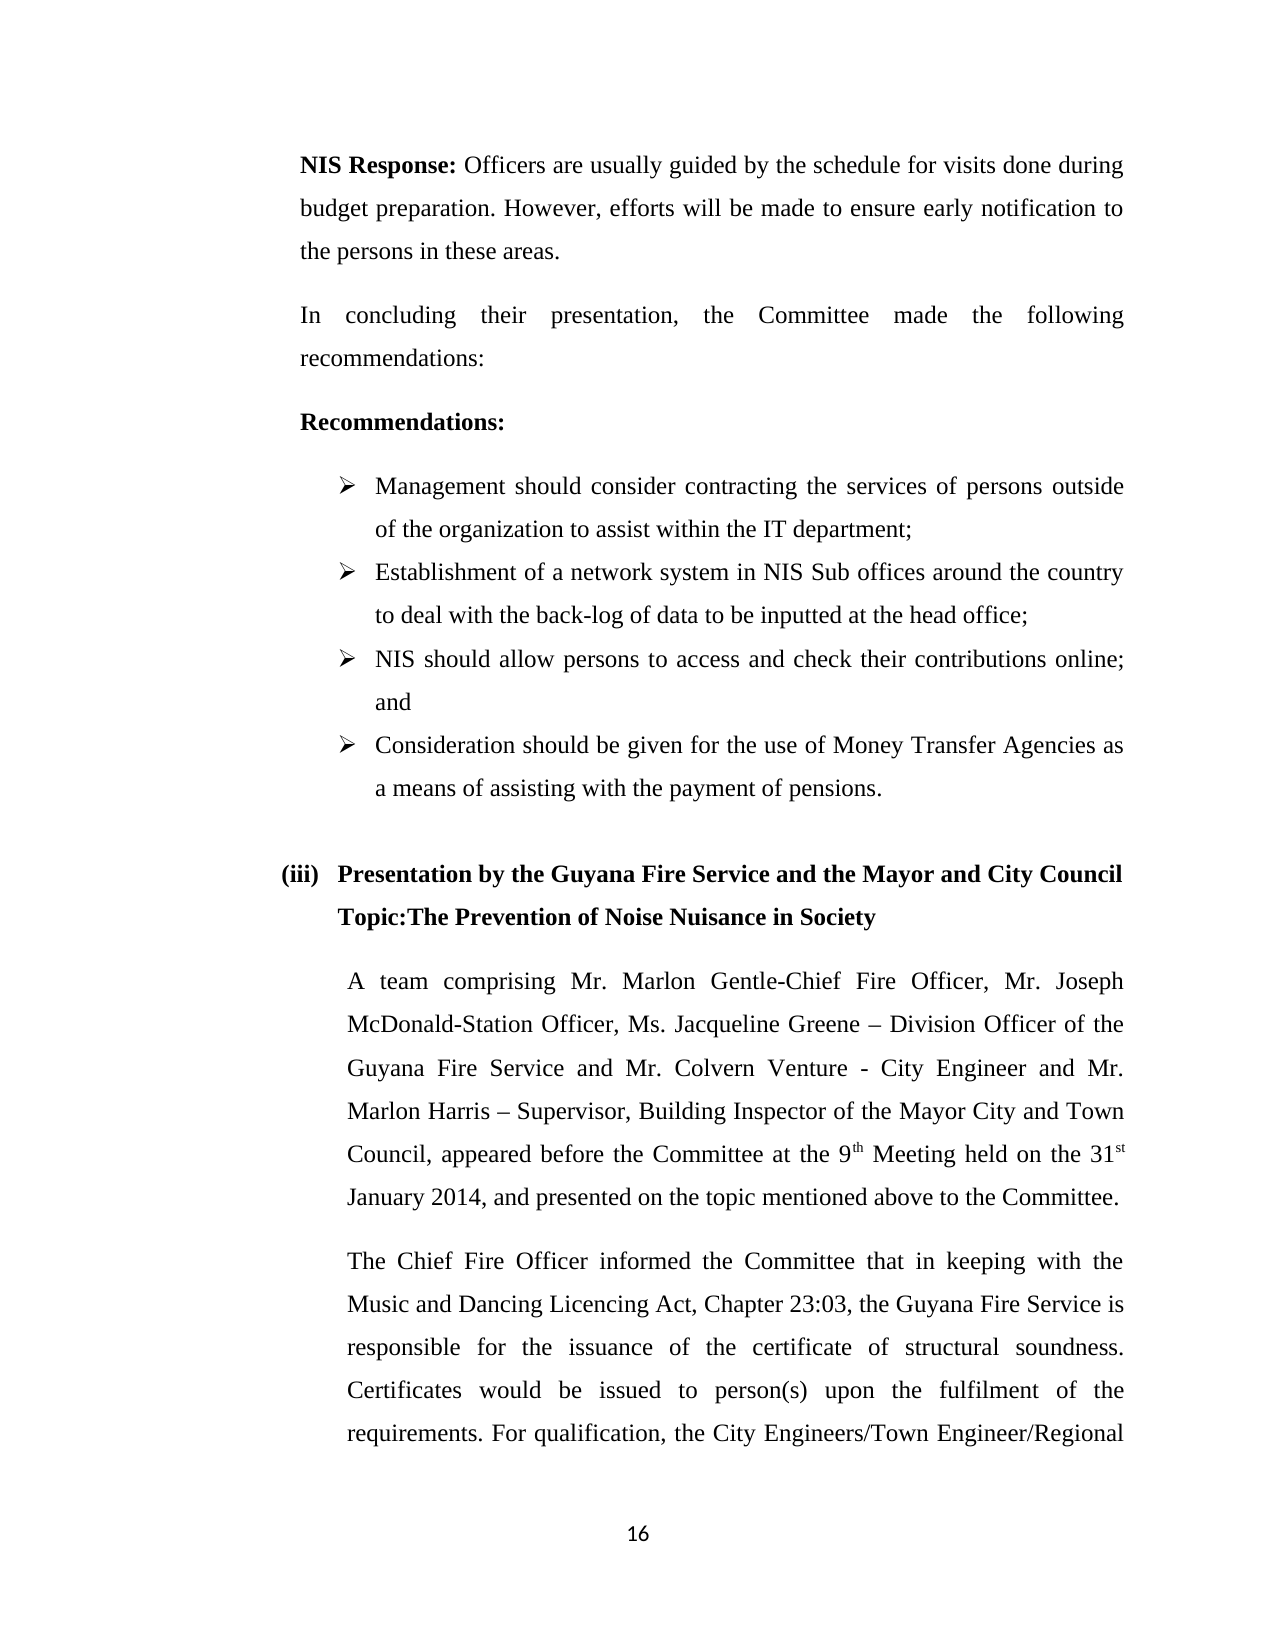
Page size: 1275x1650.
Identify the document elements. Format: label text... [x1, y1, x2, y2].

list Consideration should be given for the use of Money Transfer Agencies as a means of assisting with the payment of pensions. [337, 730, 1125, 802]
text In concluding their presentation, the Committee made the following recommendations: [300, 300, 1125, 372]
list Management should consider contracting the services of persons outside of the organization to assist within the IT department; [337, 471, 1125, 543]
list Presentation by the Guyana Fire Service and the Mayor and City Council [281, 859, 1125, 888]
text A team comprising Mr. Marlon Gentle-Chief Fire Officer, Mr. Joseph McDonald-Station Officer, Ms. Jacqueline Greene – Division Officer of the Guyana Fire Service and Mr. Colvern Venture - City Engineer and Mr. Marlon Harris – Supervisor, Building Inspector of the Mayor City and Town Council, appeared before the Committee at the 9th Meeting held on the 31st January 2014, and presented on the topic mentioned above to the Committee. [347, 966, 1125, 1211]
text NIS Response: Officers are usually guided by the schedule for visits done during budget preparation. However, efforts will be made to ensure early notification to the persons in these areas. [300, 150, 1125, 265]
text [347, 1246, 1125, 1447]
text Recommendations: [225, 407, 1125, 436]
list Establishment of a network system in NIS Sub offices around the country to deal with the back-log of data to be inputted at the head office; [337, 557, 1125, 629]
list Topic:The Prevention of Noise Nuisance in Society [337, 902, 1125, 931]
list NIS should allow persons to access and check their contributions online; and [337, 644, 1125, 716]
